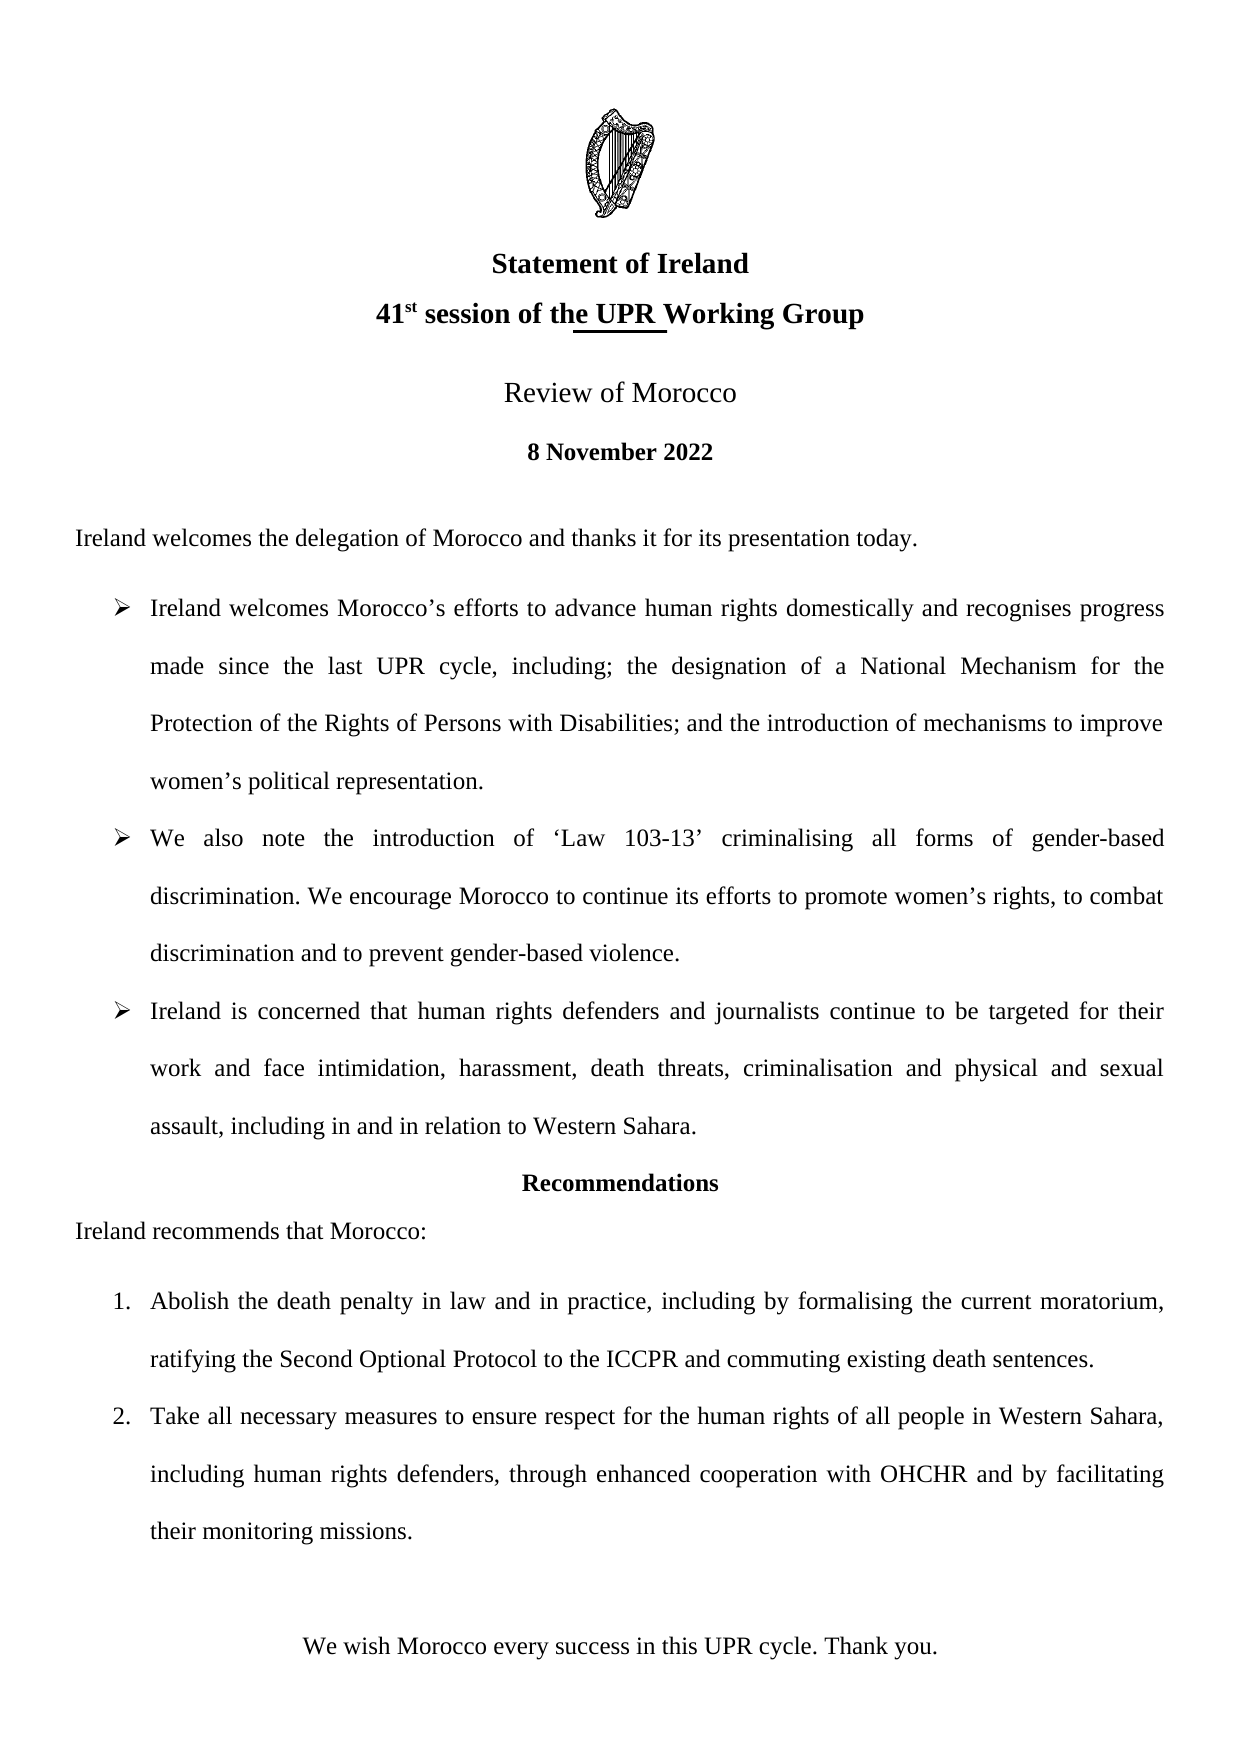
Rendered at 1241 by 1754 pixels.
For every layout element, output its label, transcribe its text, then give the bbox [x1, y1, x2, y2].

text 8 November 2022 [75, 437, 1165, 466]
text Ireland welcomes the delegation of Morocco and thanks it for its presentation today. [75, 523, 1165, 552]
text Review of Morocco [75, 375, 1165, 408]
text We wish Morocco every success in this UPR cycle. Thank you. [75, 1631, 1165, 1660]
list Ireland is concerned that human rights defenders and journalists continue to be targeted for their work and face intimidation, harassment, death threats, criminalisation and physical and sexual assault, including in and in relation to Western Sahara. [112, 996, 1165, 1140]
list Abolish the death penalty in law and in practice, including by formalising the current moratorium, ratifying the Second Optional Protocol to the ICCPR and commuting existing death sentences. [112, 1286, 1165, 1372]
text Recommendations [75, 1168, 1165, 1197]
list Ireland welcomes Morocco’s efforts to advance human rights domestically and recognises progress made since the last UPR cycle, including; the designation of a National Mechanism for the Protection of the Rights of Persons with Disabilities; and the introduction of mechanisms to improve women’s political representation. [112, 593, 1165, 795]
list We also note the introduction of ‘Law 103-13’ criminalising all forms of gender-based discrimination. We encourage Morocco to continue its efforts to promote women’s rights, to combat discrimination and to prevent gender-based violence. [112, 823, 1165, 967]
text 41st session of the UPR Working Group [75, 297, 1165, 330]
text Ireland recommends that Morocco: [75, 1216, 1165, 1245]
picture [585, 108, 655, 218]
list Take all necessary measures to ensure respect for the human rights of all people in Western Sahara, including human rights defenders, through enhanced cooperation with OHCHR and by facilitating their monitoring missions. [112, 1401, 1165, 1545]
text Statement of Ireland [75, 246, 1165, 280]
